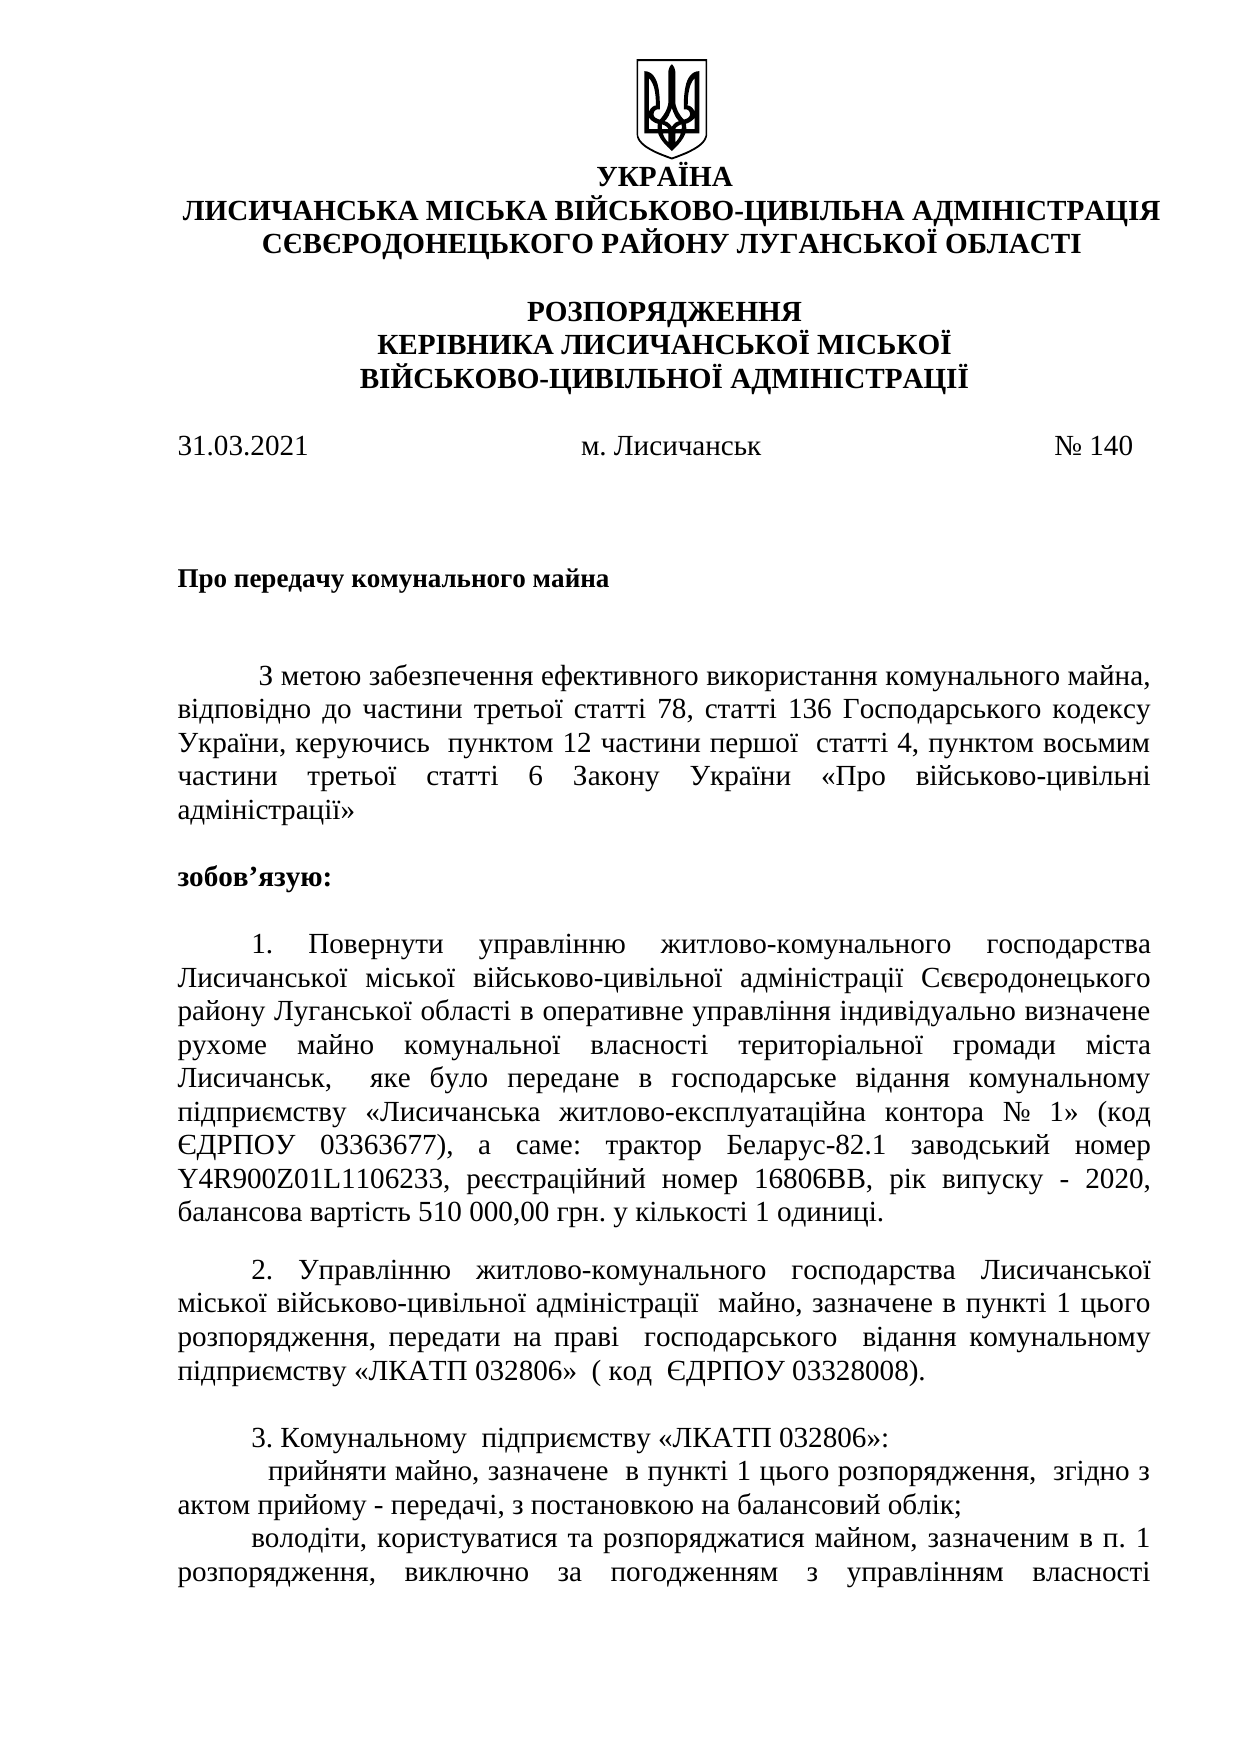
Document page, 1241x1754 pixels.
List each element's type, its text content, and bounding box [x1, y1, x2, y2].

text З метою забезпечення ефективного використання комунального майна, відповідно до частини третьої статті 78, статті 136 Господарського кодексу України, керуючись пунктом 12 частини першої статті 4, пунктом восьмим частини третьої статті 6 Закону України «Про військово-цивільні адміністрації» [177, 658, 1152, 826]
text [177, 1520, 1152, 1587]
text КЕРІВНИКА ЛИСИЧАНСЬКОЇ МІСЬКОЇ [177, 327, 1152, 361]
text прийняти майно, зазначене в пункті 1 цього розпорядження, згідно з актом прийому - передачі, з постановкою на балансовий облік; [177, 1453, 1152, 1520]
text ВІЙСЬКОВО-ЦИВІЛЬНОЇ АДМІНІСТРАЦІЇ [177, 361, 1152, 394]
text 3. Комунальному підприємству «ЛКАТП 032806»: [177, 1420, 1152, 1453]
text РОЗПОРЯДЖЕННЯ [177, 294, 1152, 327]
text 2. Управлінню житлово-комунального господарства Лисичанської міської військово-цивільної адміністрації майно, зазначене в пункті 1 цього розпорядження, передати на праві господарського відання комунальному підприємству «ЛКАТП 032806» ( код ЄДРПОУ 03328008). [177, 1252, 1152, 1386]
text ЛИСИЧАНСЬКА МІСЬКА ВІЙСЬКОВО-ЦИВІЛЬНА АДМІНІСТРАЦІЯ СЄВЄРОДОНЕЦЬКОГО РАЙОНУ ЛУГАНСЬКОЇ ОБЛАСТІ [177, 193, 1167, 260]
text 1. Повернути управлінню житлово-комунального господарства Лисичанської міської військово-цивільної адміністрації Сєвєродонецького району Луганської області в оперативне управління індивідуально визначене рухоме майно комунальної власності територіальної громади міста Лисичанськ, яке було передане в господарське відання комунальному підприємству «Лисичанська житлово-експлуатаційна контора № 1» (код ЄДРПОУ 03363677), а саме: трактор Беларус-82.1 заводський номер Y4R900Z01L1106233, реєстраційний номер 16806ВВ, рік випуску - 2020, балансова вартість 510 000,00 грн. у кількості 1 одиниці. [177, 926, 1152, 1228]
text 31.03.2021 м. Лисичанськ № 140 [177, 428, 1152, 461]
text УКРАЇНА [177, 159, 1152, 193]
text зобов’язую: [177, 859, 1152, 893]
text Про передачу комунального майна [177, 562, 1152, 593]
